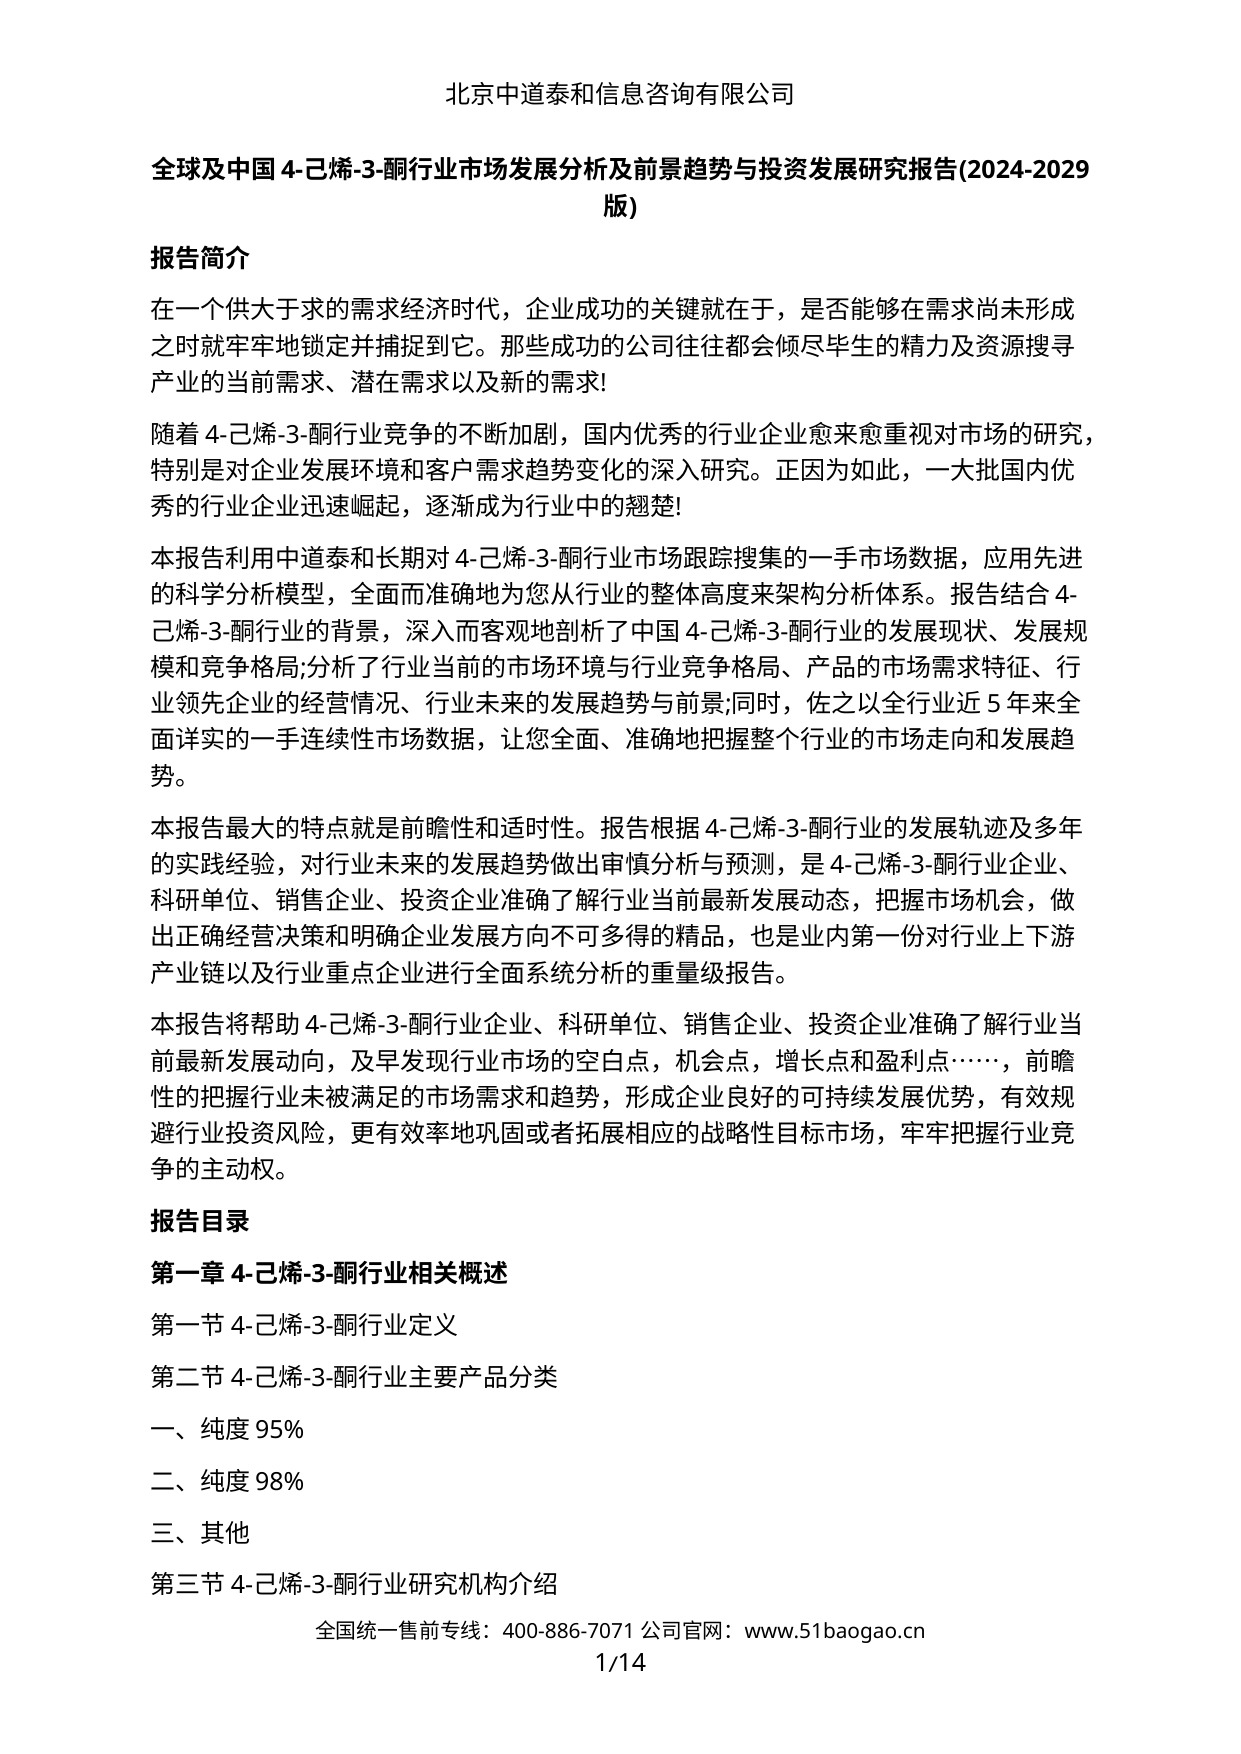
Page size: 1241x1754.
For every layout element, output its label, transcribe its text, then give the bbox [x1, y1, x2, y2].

text 第二节 4-己烯-3-酮行业主要产品分类 [150, 1357, 1090, 1394]
text 随着4-己烯-3-酮行业竞争的不断加剧，国内优秀的行业企业愈来愈重视对市场的研究，特别是对企业发展环境和客户需求趋势变化的深入研究。正因为如此，一大批国内优秀的行业企业迅速崛起，逐渐成为行业中的翘楚! [150, 414, 1090, 523]
text 本报告最大的特点就是前瞻性和适时性。报告根据4-己烯-3-酮行业的发展轨迹及多年的实践经验，对行业未来的发展趋势做出审慎分析与预测，是4-己烯-3-酮行业企业、科研单位、销售企业、投资企业准确了解行业当前最新发展动态，把握市场机会，做出正确经营决策和明确企业发展方向不可多得的精品，也是业内第一份对行业上下游产业链以及行业重点企业进行全面系统分析的重量级报告。 [150, 808, 1090, 989]
text 第三节 4-己烯-3-酮行业研究机构介绍 [150, 1565, 1090, 1601]
text 全球及中国4-己烯-3-酮行业市场发展分析及前景趋势与投资发展研究报告(2024-2029版) [150, 150, 1090, 222]
text 一、纯度95% [150, 1409, 1090, 1446]
text 报告目录 [150, 1202, 1090, 1238]
text 第一节 4-己烯-3-酮行业定义 [150, 1306, 1090, 1342]
text 在一个供大于求的需求经济时代，企业成功的关键就在于，是否能够在需求尚未形成之时就牢牢地锁定并捕捉到它。那些成功的公司往往都会倾尽毕生的精力及资源搜寻产业的当前需求、潜在需求以及新的需求! [150, 290, 1090, 399]
text 三、其他 [150, 1513, 1090, 1549]
text 报告简介 [150, 238, 1090, 274]
text 二、纯度98% [150, 1461, 1090, 1497]
text 本报告利用中道泰和长期对4-己烯-3-酮行业市场跟踪搜集的一手市场数据，应用先进的科学分析模型，全面而准确地为您从行业的整体高度来架构分析体系。报告结合4-己烯-3-酮行业的背景，深入而客观地剖析了中国4-己烯-3-酮行业的发展现状、发展规模和竞争格局;分析了行业当前的市场环境与行业竞争格局、产品的市场需求特征、行业领先企业的经营情况、行业未来的发展趋势与前景;同时，佐之以全行业近5年来全面详实的一手连续性市场数据，让您全面、准确地把握整个行业的市场走向和发展趋势。 [150, 539, 1090, 792]
text 第一章 4-己烯-3-酮行业相关概述 [150, 1254, 1090, 1290]
text 本报告将帮助4-己烯-3-酮行业企业、科研单位、销售企业、投资企业准确了解行业当前最新发展动向，及早发现行业市场的空白点，机会点，增长点和盈利点……，前瞻性的把握行业未被满足的市场需求和趋势，形成企业良好的可持续发展优势，有效规避行业投资风险，更有效率地巩固或者拓展相应的战略性目标市场，牢牢把握行业竞争的主动权。 [150, 1005, 1090, 1186]
